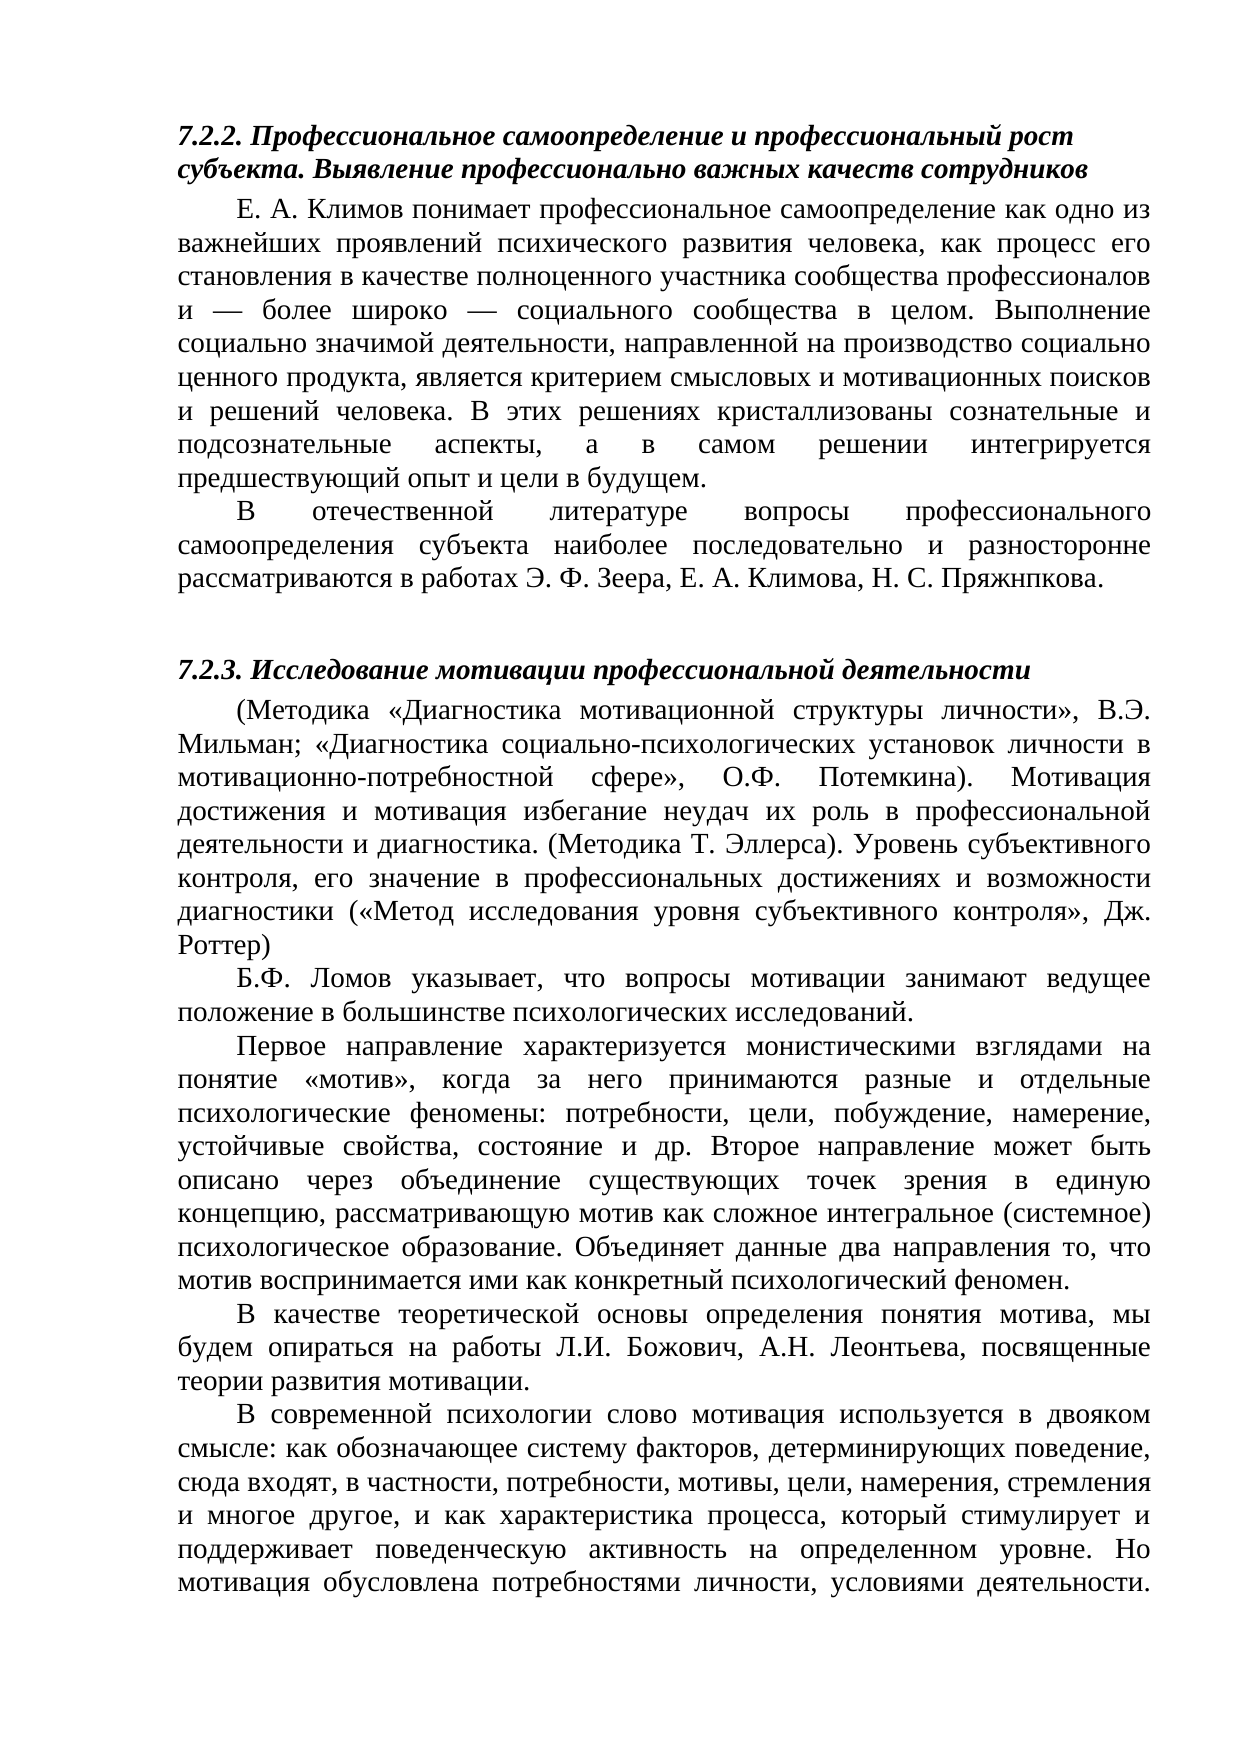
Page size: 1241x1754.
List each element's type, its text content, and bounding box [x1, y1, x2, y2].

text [177, 1397, 1152, 1598]
text В отечественной литературе вопросы профессионального самоопределения субъекта наиболее последовательно и разносторонне рассматриваются в работах Э. Ф. Зеера, Е. А. Климова, Н. С. Пряжнпкова. [177, 493, 1152, 594]
text Е. А. Климов понимает профессиональное самоопределение как одно из важнейших проявлений психического развития человека, как процесс его становления в качестве полноценного участника сообщества профессионалов и — более широко — социального сообщества в целом. Выполнение социально значимой деятельности, направленной на производство социально ценного продукта, является критерием смысловых и мотивационных поисков и решений человека. В этих решениях кристаллизованы сознательные и подсознательные аспекты, а в самом решении интегрируется предшествующий опыт и цели в будущем. [177, 191, 1152, 493]
text (Методика «Диагностика мотивационной структуры личности», В.Э. Мильман; «Диагностика социально-психологических установок личности в мотивационно-потребностной сфере», О.Ф. Потемкина). Мотивация достижения и мотивация избегание неудач их роль в профессиональной деятельности и диагностика. (Методика Т. Эллерса). Уровень субъективного контроля, его значение в профессиональных достижениях и возможности диагностики («Метод исследования уровня субъективного контроля», Дж. Роттер) [177, 692, 1152, 961]
subtitle 7.2.3. Исследование мотивации профессиональной деятельности [177, 652, 1152, 686]
subtitle 7.2.2. Профессиональное самоопределение и профессиональный рост субъекта. Выявление профессионально важных качеств сотрудников [177, 118, 1152, 185]
text Б.Ф. Ломов указывает, что вопросы мотивации занимают ведущее положение в большинстве психологических исследований. [177, 961, 1152, 1028]
text Первое направление характеризуется монистическими взглядами на понятие «мотив», когда за него принимаются разные и отдельные психологические феномены: потребности, цели, побуждение, намерение, устойчивые свойства, состояние и др. Второе направление может быть описано через объединение существующих точек зрения в единую концепцию, рассматривающую мотив как сложное интегральное (системное) психологическое образование. Объединяет данные два направления то, что мотив воспринимается ими как конкретный психологический феномен. [177, 1028, 1152, 1296]
text В качестве теоретической основы определения понятия мотива, мы будем опираться на работы Л.И. Божович, А.Н. Леонтьева, посвященные теории развития мотивации. [177, 1296, 1152, 1397]
